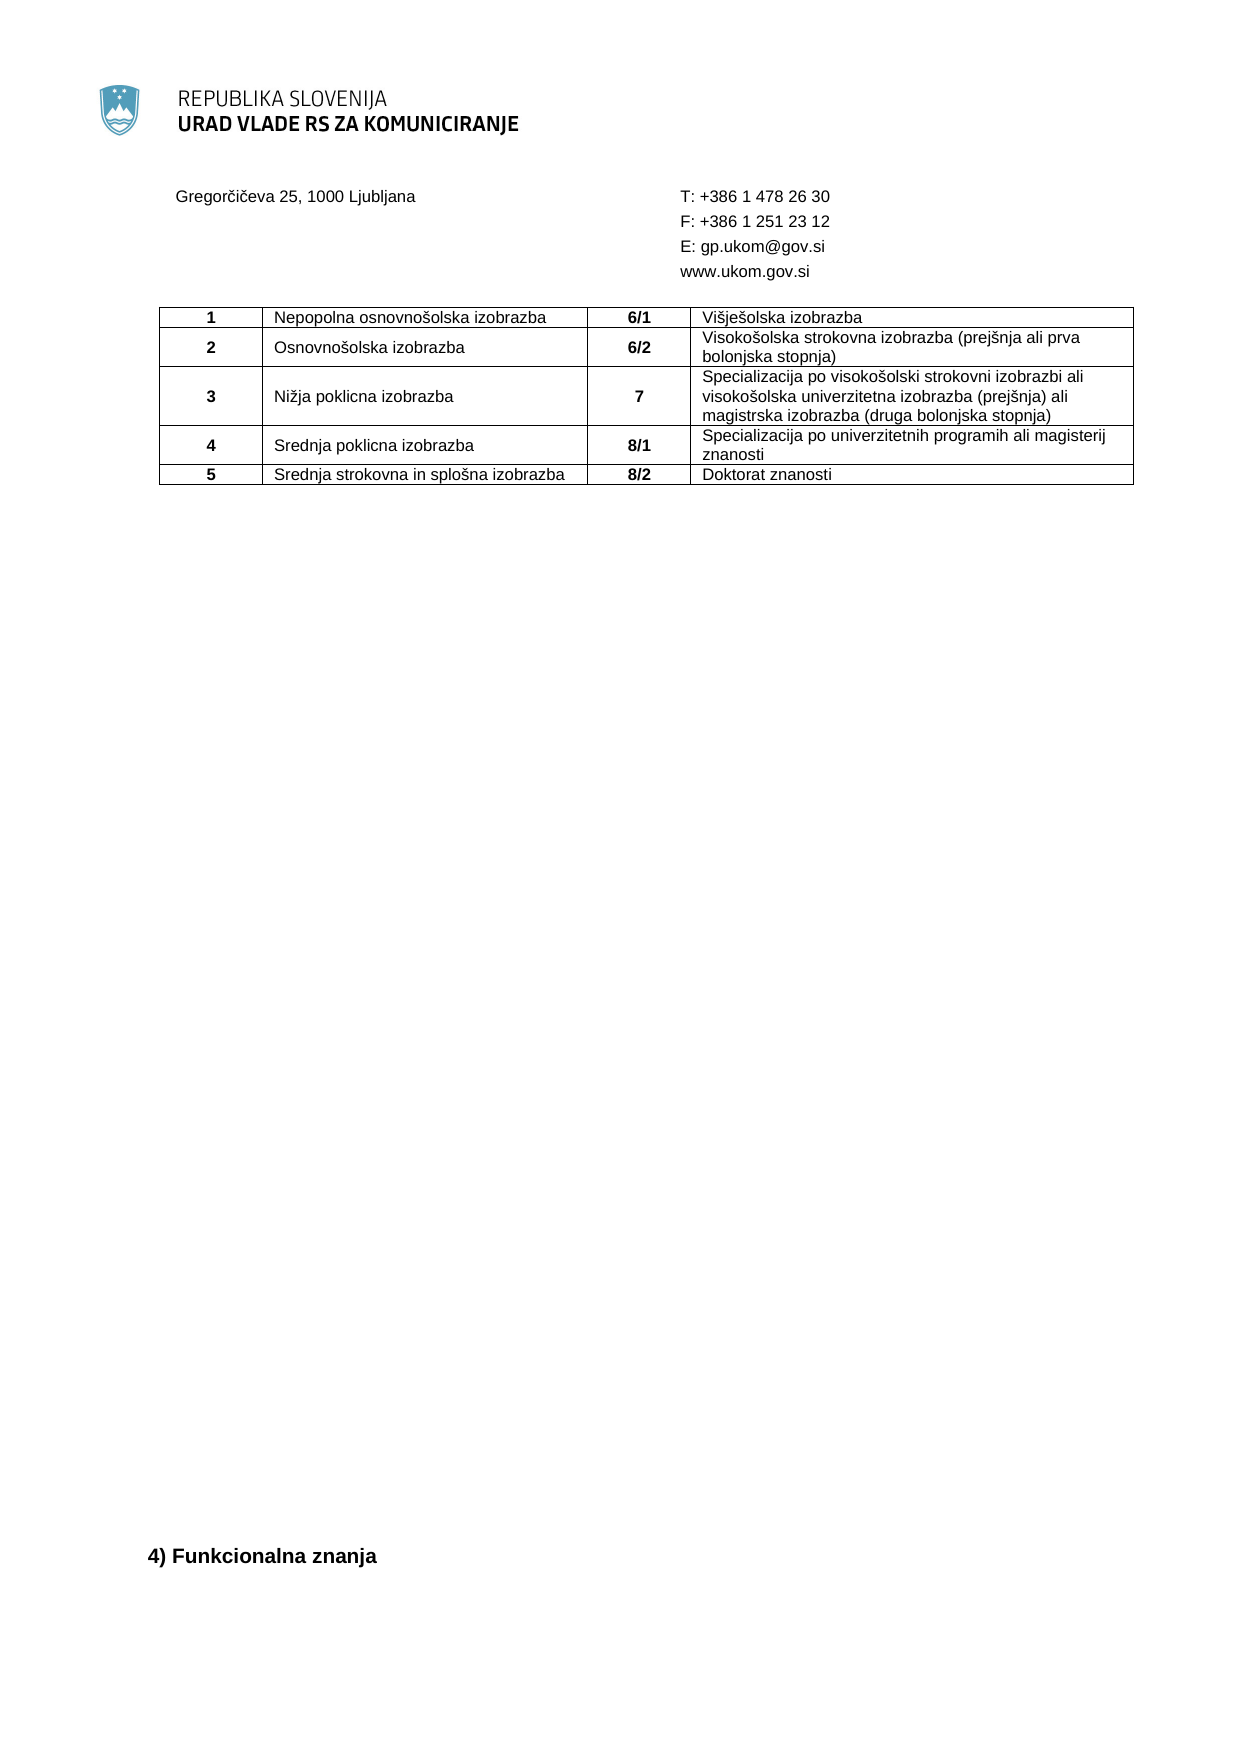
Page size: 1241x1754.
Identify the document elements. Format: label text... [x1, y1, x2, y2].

table_cell Osnovnošolska izobrazba [263, 328, 587, 366]
table_cell Srednja strokovna in splošna izobrazba [263, 465, 587, 484]
table_cell Specializacija po univerzitetnih programih ali magisterij znanosti [691, 426, 1133, 464]
picture [0, 0, 710, 143]
table_cell Nepopolna osnovnošolska izobrazba [263, 308, 587, 327]
table_cell Doktorat znanosti [691, 465, 1133, 484]
table_cell 6/1 [588, 308, 690, 327]
table_cell Nižja poklicna izobrazba [263, 367, 587, 425]
table_cell 4 [160, 426, 262, 464]
table_cell 1 [160, 308, 262, 327]
table_cell 7 [588, 367, 690, 425]
table_cell Višješolska izobrazba [691, 308, 1133, 327]
table_cell 3 [160, 367, 262, 425]
text 4) Funkcionalna znanja [148, 1544, 1093, 1568]
table_cell Srednja poklicna izobrazba [263, 426, 587, 464]
table_cell 2 [160, 328, 262, 366]
table_cell 6/2 [588, 328, 690, 366]
table_cell Specializacija po visokošolski strokovni izobrazbi ali visokošolska univerzitetna izobrazba (prejšnja) ali magistrska izobrazba (druga bolonjska stopnja) [691, 367, 1133, 425]
table_cell 5 [160, 465, 262, 484]
table_cell 8/2 [588, 465, 690, 484]
table_cell 8/1 [588, 426, 690, 464]
table_cell Visokošolska strokovna izobrazba (prejšnja ali prva bolonjska stopnja) [691, 328, 1133, 366]
